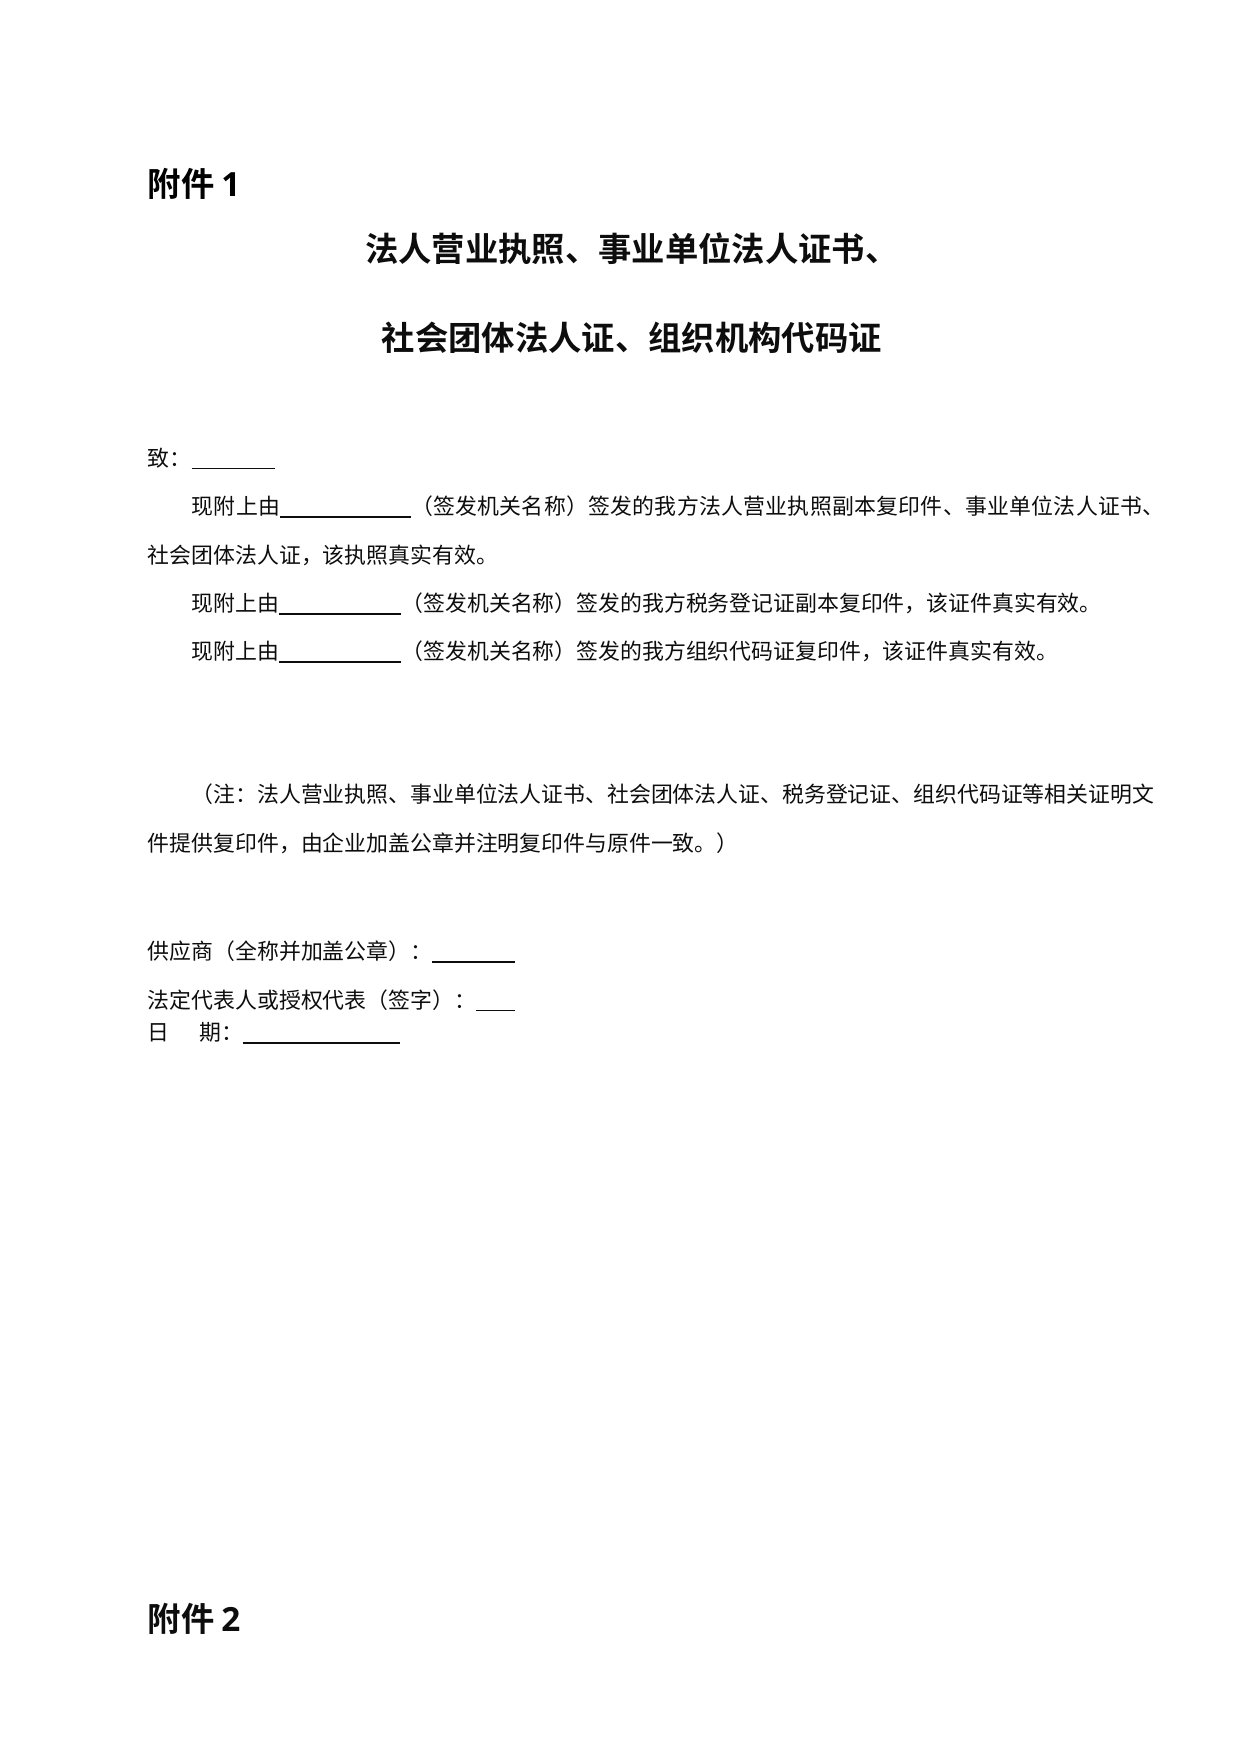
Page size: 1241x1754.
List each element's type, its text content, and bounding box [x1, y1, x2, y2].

text 社会团体法人证、组织机构代码证 [148, 304, 1115, 369]
text （注：法人营业执照、事业单位法人证书、社会团体法人证、税务登记证、组织代码证等相关证明文件提供复印件，由企业加盖公章并注明复印件与原件一致。） [148, 777, 1165, 858]
text 附件1 [148, 149, 1165, 214]
text 附件2 [148, 1584, 1165, 1649]
text 日 期： [148, 1015, 1165, 1047]
text 现附上由 （签发机关名称）签发的我方税务登记证副本复印件，该证件真实有效。 [148, 586, 1165, 618]
text 致： [148, 440, 1165, 473]
text 现附上由 （签发机关名称）签发的我方组织代码证复印件，该证件真实有效。 [148, 634, 1165, 666]
text 法人营业执照、事业单位法人证书、 [148, 214, 1115, 279]
text 现附上由 （签发机关名称）签发的我方法人营业执照副本复印件、事业单位法人证书、社会团体法人证，该执照真实有效。 [148, 488, 1165, 570]
text 供应商（全称并加盖公章）： [148, 934, 1165, 966]
text 法定代表人或授权代表（签字）： [148, 982, 1165, 1015]
